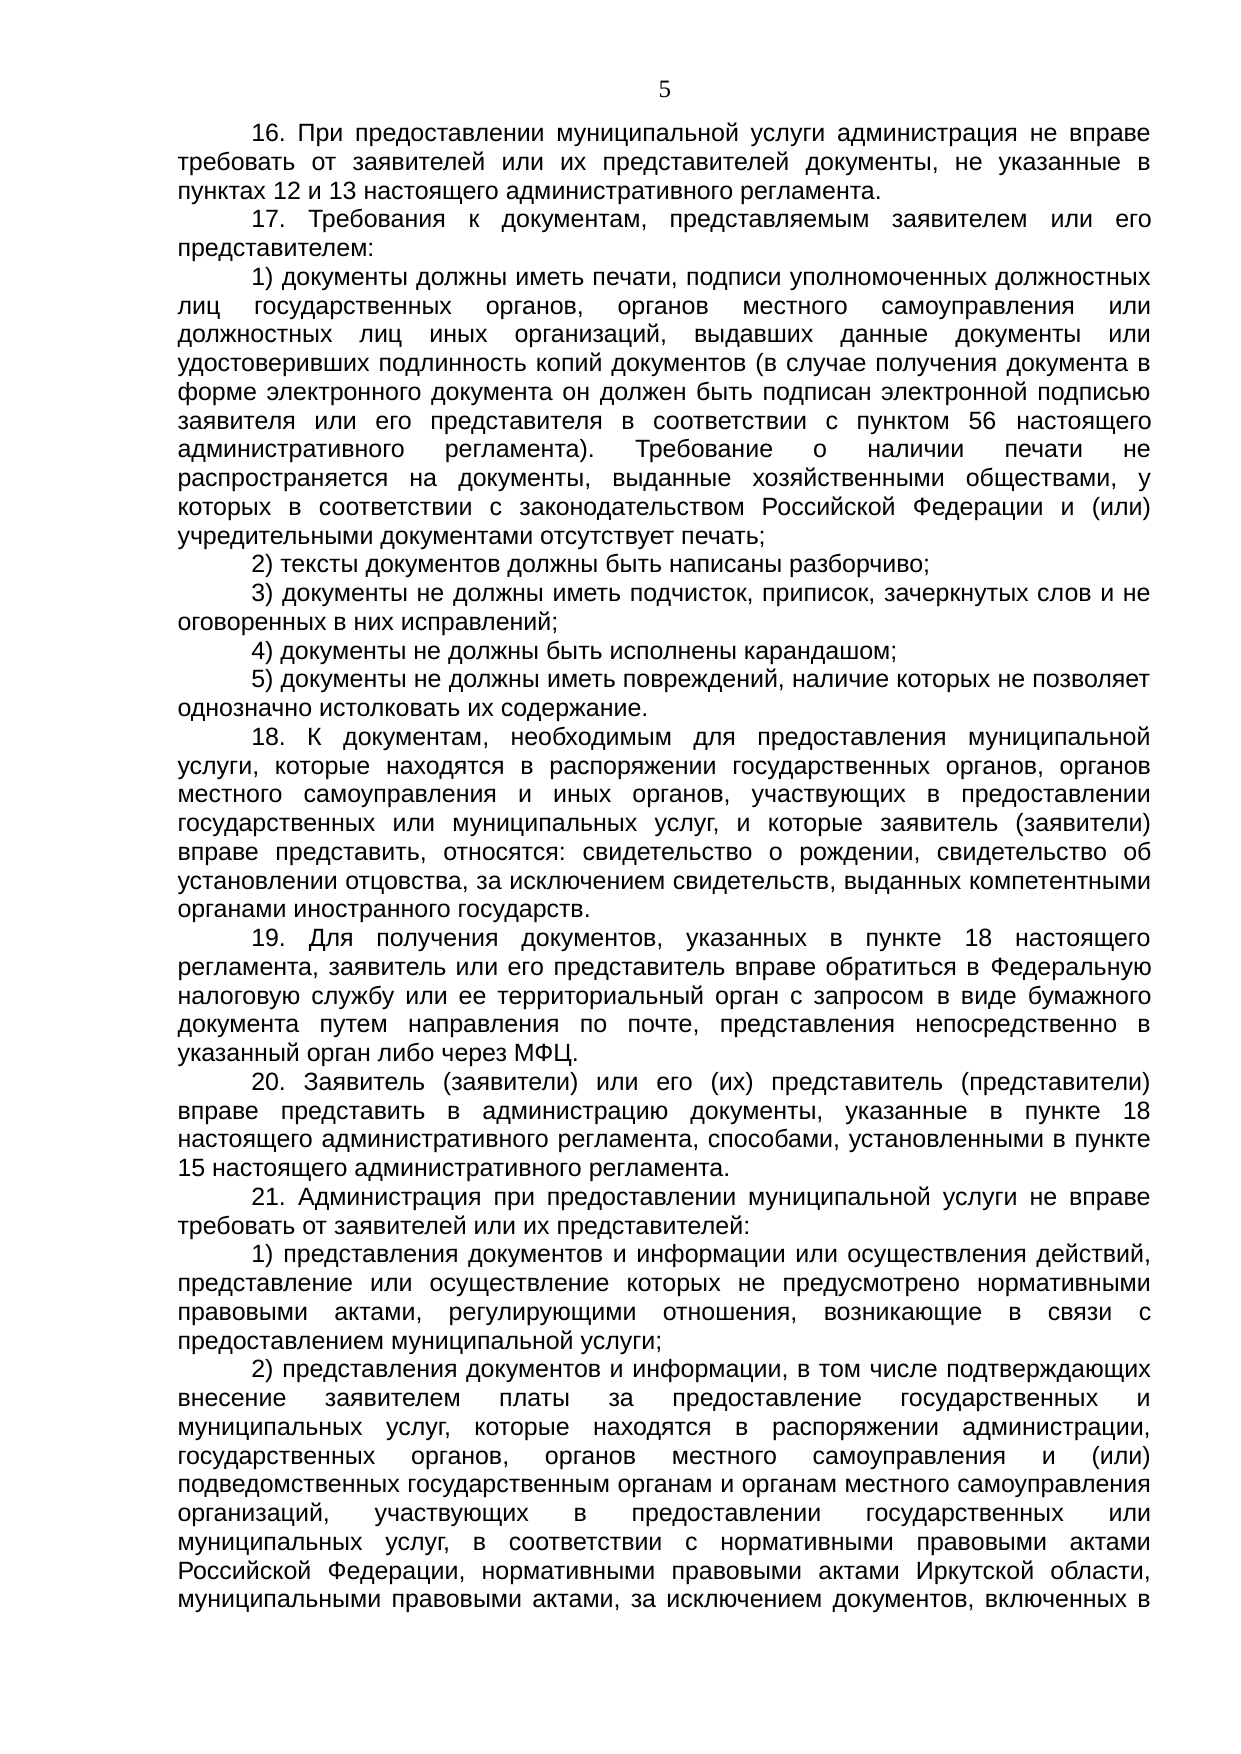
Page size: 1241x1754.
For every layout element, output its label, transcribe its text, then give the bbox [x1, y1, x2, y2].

text 4) документы не должны быть исполнены карандашом; [177, 636, 1152, 664]
text 3) документы не должны иметь подчисток, приписок, зачеркнутых слов и не оговоренных в них исправлений; [177, 578, 1152, 636]
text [177, 1354, 1152, 1613]
text 2) тексты документов должны быть написаны разборчиво; [177, 549, 1152, 578]
text 19. Для получения документов, указанных в пункте 18 настоящего регламента, заявитель или его представитель вправе обратиться в Федеральную налоговую службу или ее территориальный орган с запросом в виде бумажного документа путем направления по почте, представления непосредственно в указанный орган либо через МФЦ. [177, 923, 1152, 1067]
text 1) документы должны иметь печати, подписи уполномоченных должностных лиц государственных органов, органов местного самоуправления или должностных лиц иных организаций, выдавших данные документы или удостоверивших подлинность копий документов (в случае получения документа в форме электронного документа он должен быть подписан электронной подписью заявителя или его представителя в соответствии с пунктом 56 настоящего административного регламента). Требование о наличии печати не распространяется на документы, выданные хозяйственными обществами, у которых в соответствии с законодательством Российской Федерации и (или) учредительными документами отсутствует печать; [177, 262, 1152, 549]
text 18. К документам, необходимым для предоставления муниципальной услуги, которые находятся в распоряжении государственных органов, органов местного самоуправления и иных органов, участвующих в предоставлении государственных или муниципальных услуг, и которые заявитель (заявители) вправе представить, относятся: свидетельство о рождении, свидетельство об установлении отцовства, за исключением свидетельств, выданных компетентными органами иностранного государств. [177, 722, 1152, 923]
text 20. Заявитель (заявители) или его (их) представитель (представители) вправе представить в администрацию документы, указанные в пункте 18 настоящего административного регламента, способами, установленными в пункте 15 настоящего административного регламента. [177, 1067, 1152, 1182]
text 5) документы не должны иметь повреждений, наличие которых не позволяет однозначно истолковать их содержание. [177, 664, 1152, 722]
text 1) представления документов и информации или осуществления действий, представление или осуществление которых не предусмотрено нормативными правовыми актами, регулирующими отношения, возникающие в связи с предоставлением муниципальной услуги; [177, 1239, 1152, 1354]
text 21. Администрация при предоставлении муниципальной услуги не вправе требовать от заявителей или их представителей: [177, 1182, 1152, 1239]
text 17. Требования к документам, представляемым заявителем или его представителем: [177, 204, 1152, 262]
text 16. При предоставлении муниципальной услуги администрация не вправе требовать от заявителей или их представителей документы, не указанные в пунктах 12 и 13 настоящего административного регламента. [177, 118, 1152, 204]
